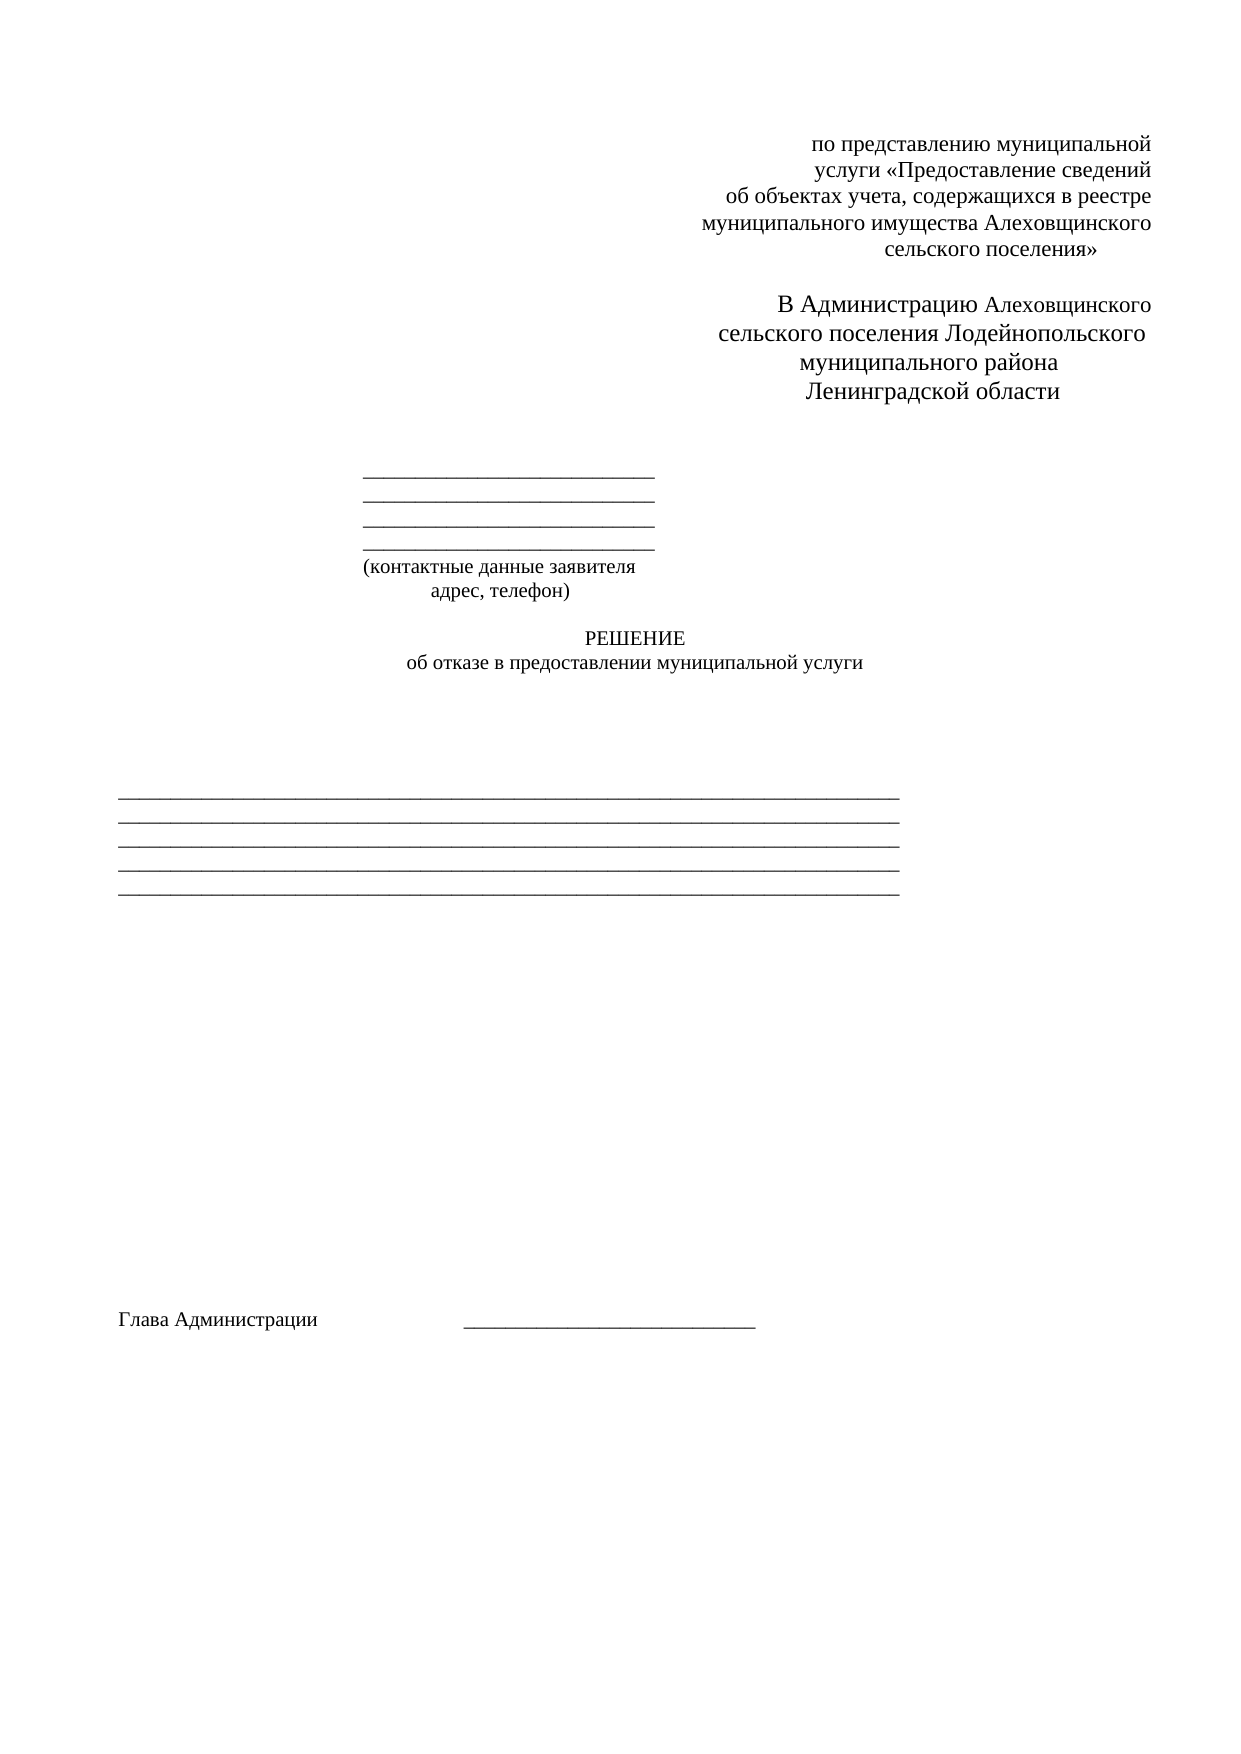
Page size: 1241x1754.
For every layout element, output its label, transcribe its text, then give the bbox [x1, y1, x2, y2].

text ____________________________ [118, 481, 1152, 505]
text ___________________________________________________________________________ [118, 850, 1152, 874]
text ____________________________ [118, 505, 1152, 529]
text ___________________________________________________________________________ [118, 826, 1152, 850]
text РЕШЕНИЕ [118, 626, 1152, 650]
text адрес, телефон) [118, 578, 1152, 602]
text сельского поселения» [118, 235, 1152, 262]
text услуги «Предоставление сведений [118, 156, 1152, 182]
text Ленинградской области [118, 376, 1152, 404]
text ___________________________________________________________________________ [118, 874, 1152, 898]
text В Администрацию Алеховщинского [118, 289, 1152, 318]
text ____________________________ [118, 457, 1152, 481]
text ____________________________ [118, 529, 1152, 553]
text ___________________________________________________________________________ [118, 778, 1152, 802]
text об объектах учета, содержащихся в реестре [118, 182, 1152, 209]
text (контактные данные заявителя [118, 553, 1152, 578]
text Глава Администрации ____________________________ [118, 1307, 1152, 1331]
text ___________________________________________________________________________ [118, 802, 1152, 826]
text по представлению муниципальной [118, 130, 1152, 156]
text об отказе в предоставлении муниципальной услуги [118, 650, 1152, 674]
text сельского поселения Лодейнопольского [118, 318, 1152, 347]
text муниципального района [118, 347, 1152, 376]
text муниципального имущества Алеховщинского [118, 209, 1152, 235]
